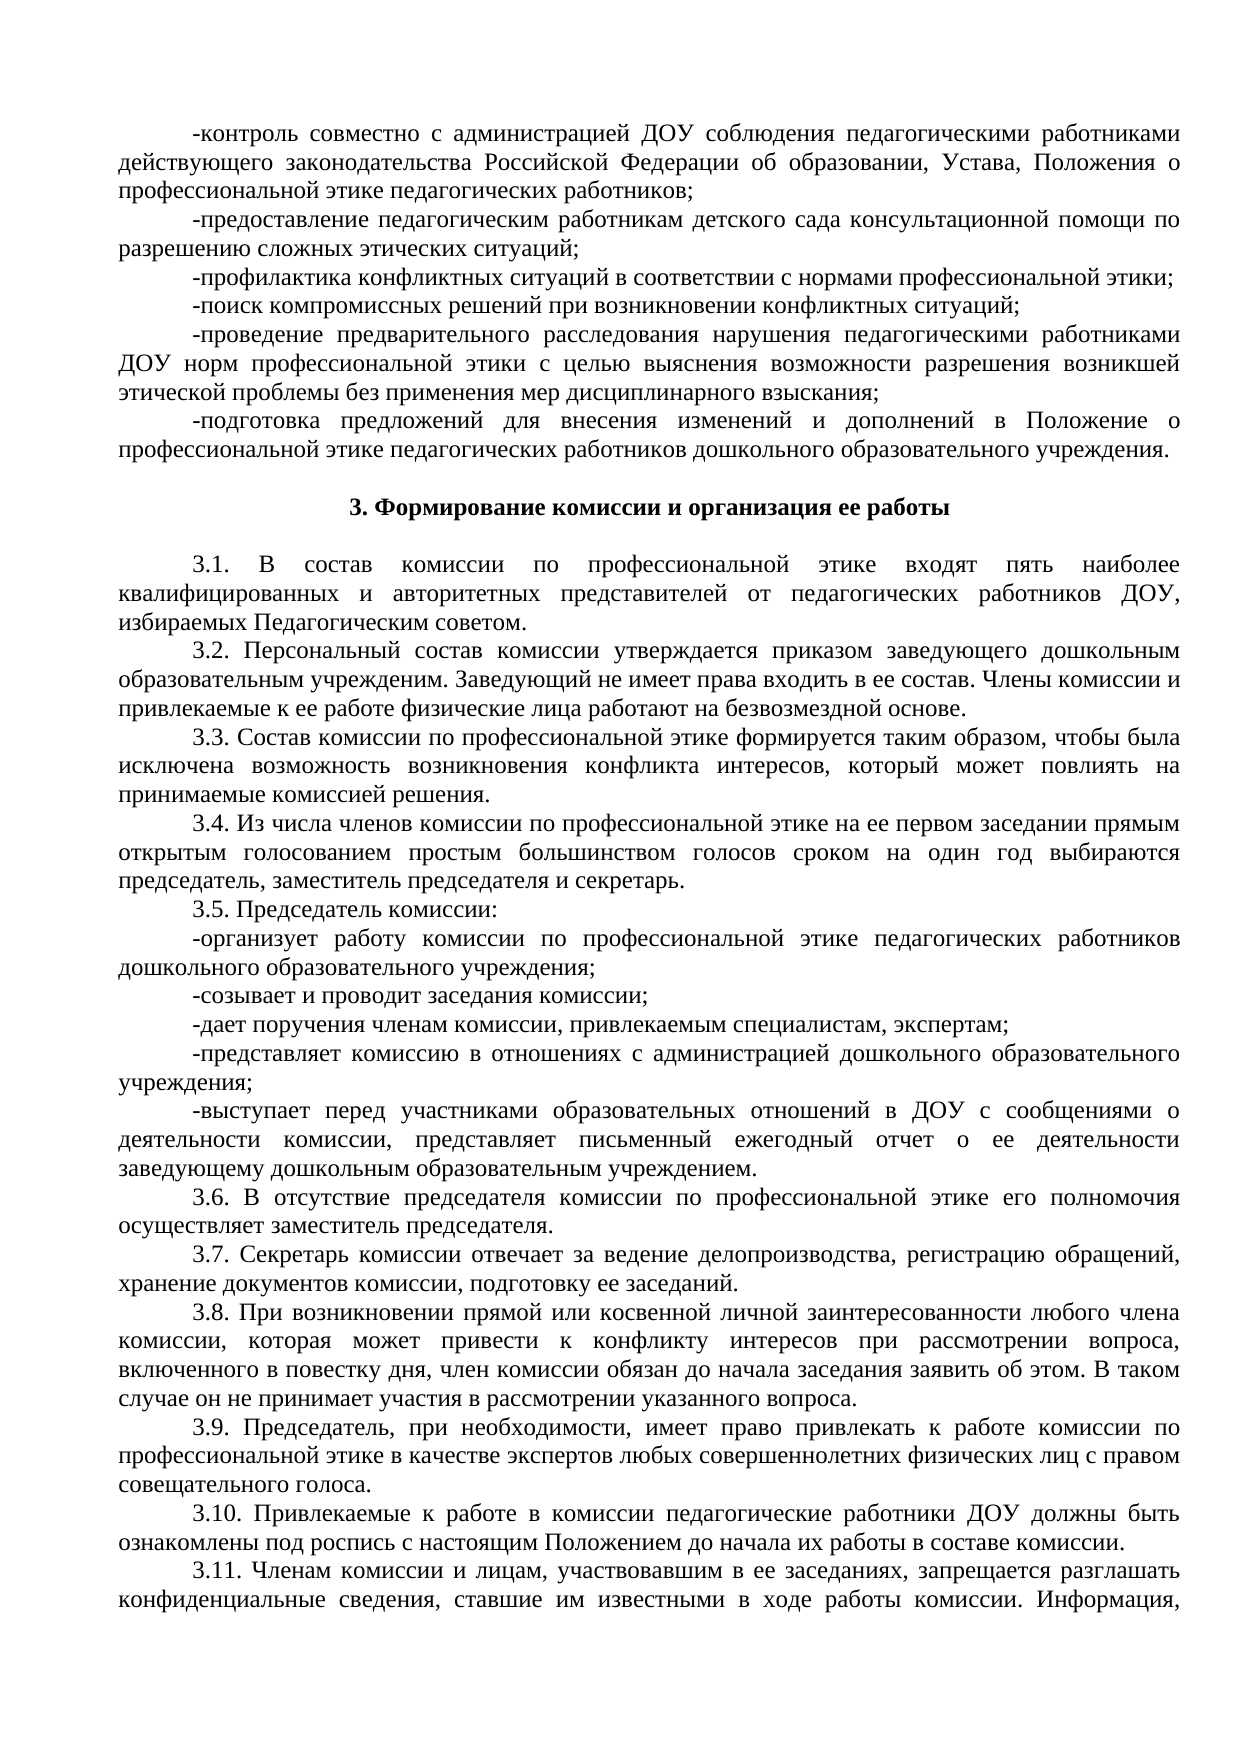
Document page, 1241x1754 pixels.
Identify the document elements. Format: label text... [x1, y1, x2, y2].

text 3.5. Председатель комиссии: [118, 894, 1181, 923]
text 3.6. В отсутствие председателя комиссии по профессиональной этике его полномочия осуществляет заместитель председателя. [118, 1182, 1181, 1239]
text -дает поручения членам комиссии, привлекаемым специалистам, экспертам; [118, 1009, 1181, 1038]
text -подготовка предложений для внесения изменений и дополнений в Положение о профессиональной этике педагогических работников дошкольного образовательного учреждения. [118, 406, 1181, 463]
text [118, 1556, 1181, 1613]
text 3.9. Председатель, при необходимости, имеет право привлекать к работе комиссии по профессиональной этике в качестве экспертов любых совершеннолетних физических лиц с правом совещательного голоса. [118, 1412, 1181, 1498]
text 3.1. В состав комиссии по профессиональной этике входят пять наиболее квалифицированных и авторитетных представителей от педагогических работников ДОУ, избираемых Педагогическим советом. [118, 549, 1181, 636]
text -поиск компромиссных решений при возникновении конфликтных ситуаций; [118, 291, 1181, 319]
text -проведение предварительного расследования нарушения педагогическими работниками ДОУ норм профессиональной этики с целью выяснения возможности разрешения возникшей этической проблемы без применения мер дисциплинарного взыскания; [118, 319, 1181, 406]
text 3.8. При возникновении прямой или косвенной личной заинтересованности любого члена комиссии, которая может привести к конфликту интересов при рассмотрении вопроса, включенного в повестку дня, член комиссии обязан до начала заседания заявить об этом. В таком случае он не принимает участия в рассмотрении указанного вопроса. [118, 1297, 1181, 1412]
text -организует работу комиссии по профессиональной этике педагогических работников дошкольного образовательного учреждения; [118, 923, 1181, 981]
text -созывает и проводит заседания комиссии; [118, 981, 1181, 1009]
text 3.7. Секретарь комиссии отвечает за ведение делопроизводства, регистрацию обращений, хранение документов комиссии, подготовку ее заседаний. [118, 1239, 1181, 1297]
text 3. Формирование комиссии и организация ее работы [118, 492, 1181, 521]
text 3.2. Персональный состав комиссии утверждается приказом заведующего дошкольным образовательным учрежденим. Заведующий не имеет права входить в ее состав. Члены комиссии и привлекаемые к ее работе физические лица работают на безвозмездной основе. [118, 636, 1181, 722]
text -профилактика конфликтных ситуаций в соответствии с нормами профессиональной этики; [118, 262, 1181, 291]
text 3.4. Из числа членов комиссии по профессиональной этике на ее первом заседании прямым открытым голосованием простым большинством голосов сроком на один год выбираются председатель, заместитель председателя и секретарь. [118, 808, 1181, 894]
text 3.10. Привлекаемые к работе в комиссии педагогические работники ДОУ должны быть ознакомлены под роспись с настоящим Положением до начала их работы в составе комиссии. [118, 1498, 1181, 1556]
text 3.3. Состав комиссии по профессиональной этике формируется таким образом, чтобы была исключена возможность возникновения конфликта интересов, который может повлиять на принимаемые комиссией решения. [118, 722, 1181, 808]
text -выступает перед участниками образовательных отношений в ДОУ с сообщениями о деятельности комиссии, представляет письменный ежегодный отчет о ее деятельности заведующему дошкольным образовательным учреждением. [118, 1096, 1181, 1182]
text -предоставление педагогическим работникам детского сада консультационной помощи по разрешению сложных этических ситуаций; [118, 204, 1181, 262]
text -представляет комиссию в отношениях с администрацией дошкольного образовательного учреждения; [118, 1038, 1181, 1096]
text -контроль совместно с администрацией ДОУ соблюдения педагогическими работниками действующего законодательства Российской Федерации об образовании, Устава, Положения о профессиональной этике педагогических работников; [118, 118, 1181, 204]
